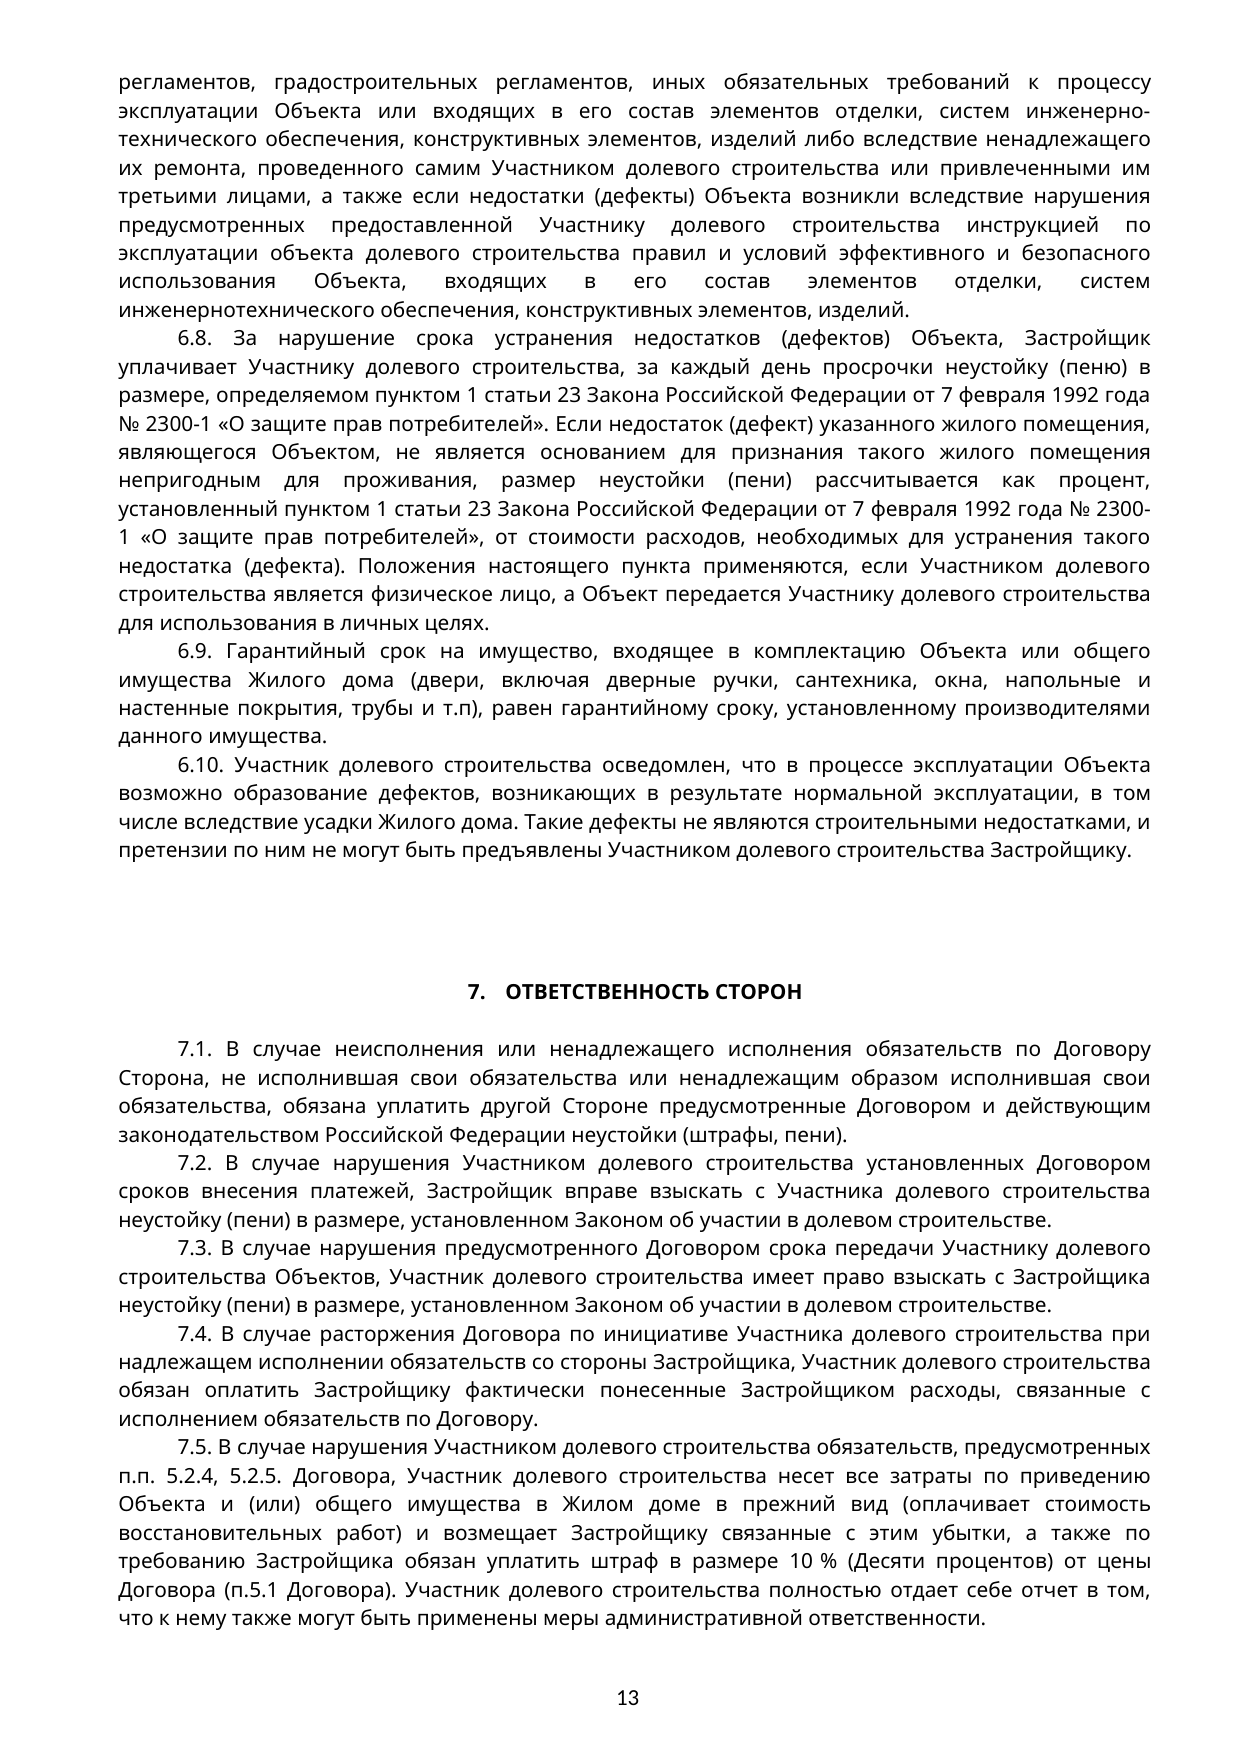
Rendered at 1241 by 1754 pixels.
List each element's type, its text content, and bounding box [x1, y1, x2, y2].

list 7.4. В случае расторжения Договора по инициативе Участника долевого строительства при надлежащем исполнении обязательств со стороны Застройщика, Участник долевого строительства обязан оплатить Застройщику фактически понесенные Застройщиком расходы, связанные с исполнением обязательств по Договору. [118, 1319, 1152, 1432]
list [118, 67, 1152, 323]
list 7.5. В случае нарушения Участником долевого строительства обязательств, предусмотренных п.п. 5.2.4, 5.2.5. Договора, Участник долевого строительства несет все затраты по приведению Объекта и (или) общего имущества в Жилом доме в прежний вид (оплачивает стоимость восстановительных работ) и возмещает Застройщику связанные с этим убытки, а также по требованию Застройщика обязан уплатить штраф в размере 10 % (Десяти процентов) от цены Договора (п.5.1 Договора). Участник долевого строительства полностью отдает себе отчет в том, что к нему также могут быть применены меры административной ответственности. [118, 1432, 1152, 1632]
list 6.10. Участник долевого строительства осведомлен, что в процессе эксплуатации Объекта возможно образование дефектов, возникающих в результате нормальной эксплуатации, в том числе вследствие усадки Жилого дома. Такие дефекты не являются строительными недостатками, и претензии по ним не могут быть предъявлены Участником долевого строительства Застройщику. [118, 750, 1152, 864]
list 7.2. В случае нарушения Участником долевого строительства установленных Договором сроков внесения платежей, Застройщик вправе взыскать с Участника долевого строительства неустойку (пени) в размере, установленном Законом об участии в долевом строительстве. [118, 1148, 1152, 1233]
list ОТВЕТСТВЕННОСТЬ СТОРОН [118, 977, 1152, 1006]
list 6.9. Гарантийный срок на имущество, входящее в комплектацию Объекта или общего имущества Жилого дома (двери, включая дверные ручки, сантехника, окна, напольные и настенные покрытия, трубы и т.п), равен гарантийному сроку, установленному производителями данного имущества. [118, 636, 1152, 750]
list 7.3. В случае нарушения предусмотренного Договором срока передачи Участнику долевого строительства Объектов, Участник долевого строительства имеет право взыскать с Застройщика неустойку (пени) в размере, установленном Законом об участии в долевом строительстве. [118, 1233, 1152, 1319]
list 7.1. В случае неисполнения или ненадлежащего исполнения обязательств по Договору Сторона, не исполнившая свои обязательства или ненадлежащим образом исполнившая свои обязательства, обязана уплатить другой Стороне предусмотренные Договором и действующим законодательством Российской Федерации неустойки (штрафы, пени). [118, 1034, 1152, 1148]
list 6.8. За нарушение срока устранения недостатков (дефектов) Объекта, Застройщик уплачивает Участнику долевого строительства, за каждый день просрочки неустойку (пеню) в размере, определяемом пунктом 1 статьи 23 Закона Российской Федерации от 7 февраля 1992 года № 2300-1 «О защите прав потребителей». Если недостаток (дефект) указанного жилого помещения, являющегося Объектом, не является основанием для признания такого жилого помещения непригодным для проживания, размер неустойки (пени) рассчитывается как процент, установленный пунктом 1 статьи 23 Закона Российской Федерации от 7 февраля 1992 года № 2300-1 «О защите прав потребителей», от стоимости расходов, необходимых для устранения такого недостатка (дефекта). Положения настоящего пункта применяются, если Участником долевого строительства является физическое лицо, а Объект передается Участнику долевого строительства для использования в личных целях. [118, 323, 1152, 636]
